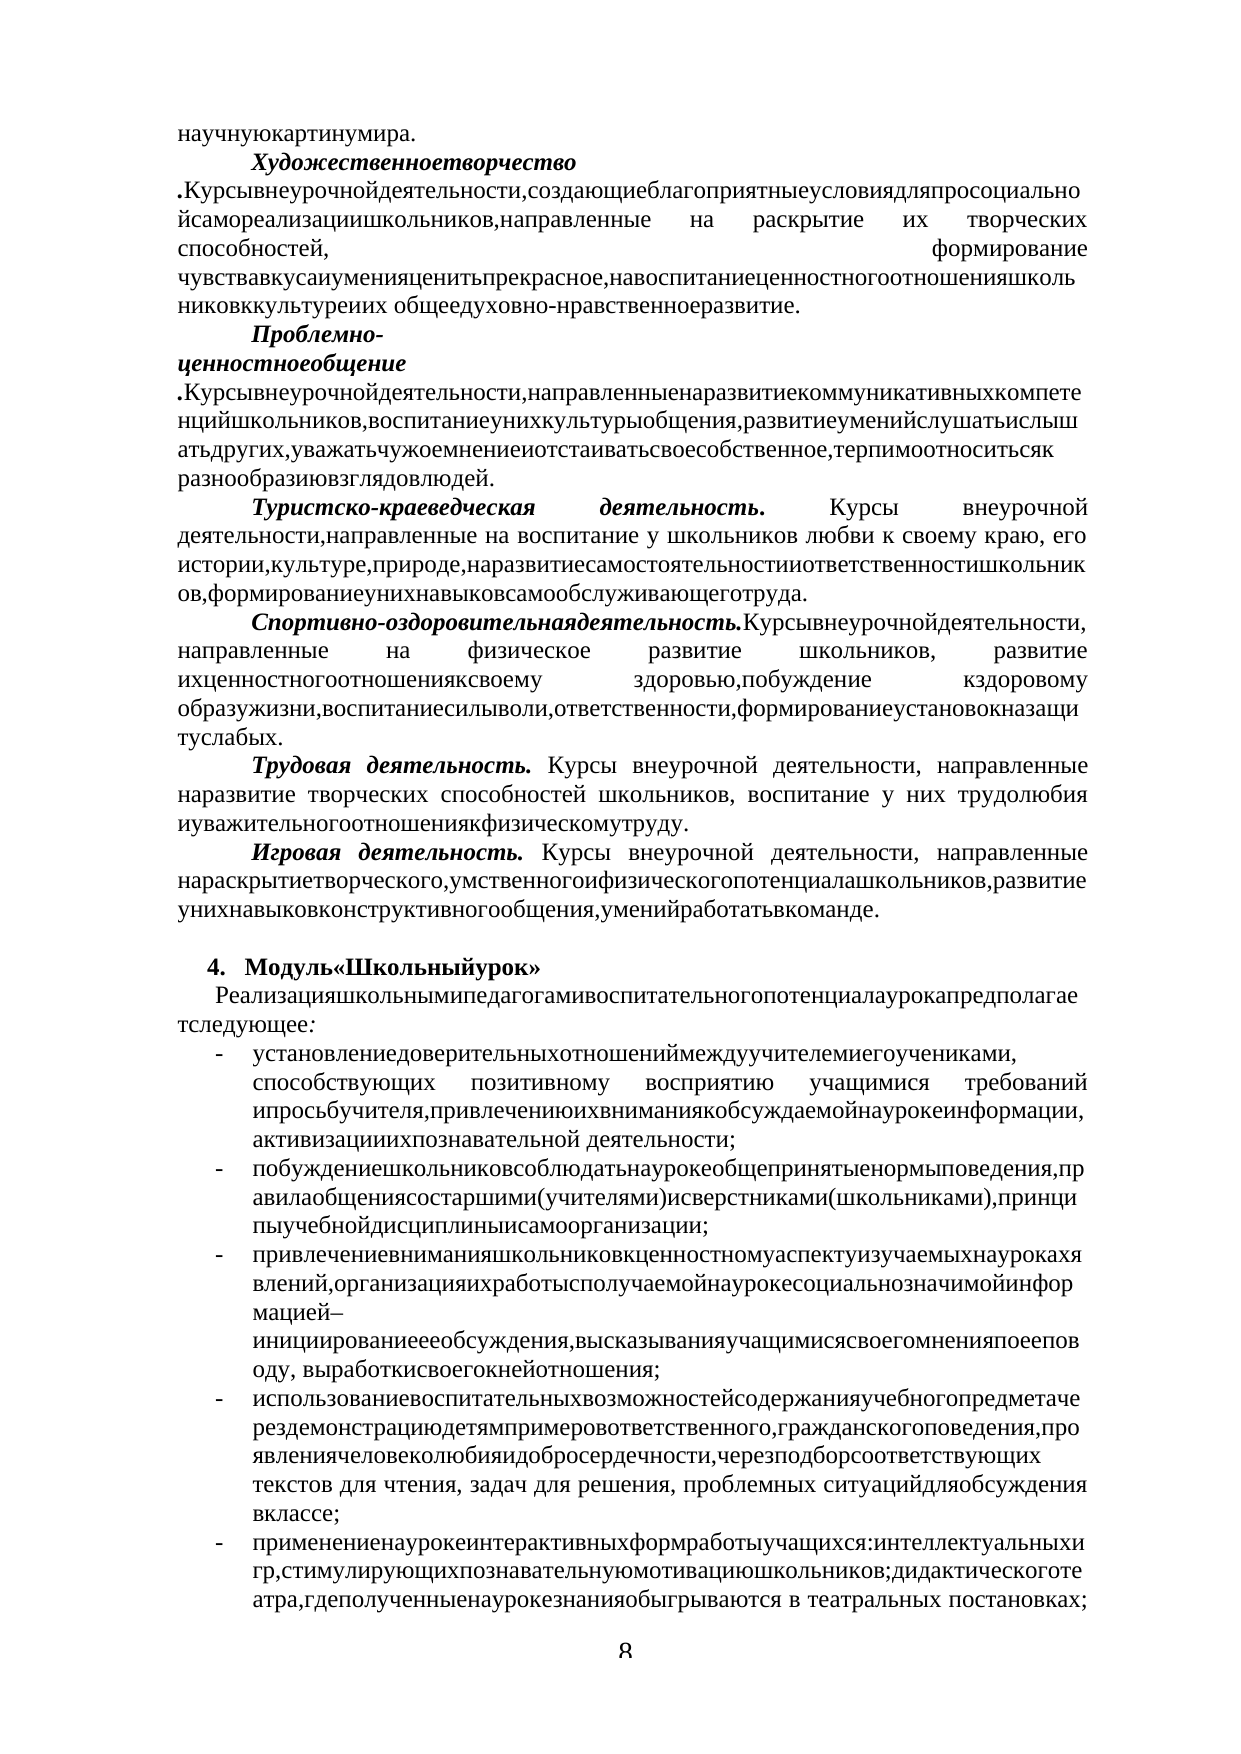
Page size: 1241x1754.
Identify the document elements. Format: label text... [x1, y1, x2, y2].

text Игровая деятельность. Курсы внеурочной деятельности, направленные нараскрытиетворческого,умственногоифизическогопотенциалашкольников,развитиеунихнавыковконструктивногообщения,уменийработатьвкоманде. [177, 837, 1088, 923]
list привлечениевниманияшкольниковкценностномуаспектуизучаемыхнаурокахявлений,организацияихработысполучаемойнаурокесоциальнозначимойинформацией–инициированиеееобсуждения,высказыванияучащимисясвоегомненияпоееповоду, выработкисвоегокнейотношения; [215, 1239, 1088, 1383]
text Туристско-краеведческая деятельность. Курсы внеурочной деятельности,направленные на воспитание у школьников любви к своему краю, его истории,культуре,природе,наразвитиесамостоятельностииответственностишкольников,формированиеунихнавыковсамообслуживающеготруда. [177, 492, 1088, 607]
text Трудовая деятельность. Курсы внеурочной деятельности, направленные наразвитие творческих способностей школьников, воспитание у них трудолюбия иуважительногоотношениякфизическомутруду. [177, 751, 1088, 837]
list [215, 1527, 1088, 1613]
text Реализацияшкольнымипедагогамивоспитательногопотенциалаурокапредполагаетследующее: [177, 981, 1088, 1038]
list побуждениешкольниковсоблюдатьнаурокеобщепринятыенормыповедения,правилаобщениясостаршими(учителями)исверстниками(школьниками),принципыучебнойдисциплиныисамоорганизации; [215, 1153, 1088, 1239]
list Модуль«Школьныйурок» [207, 952, 1152, 981]
list использованиевоспитательныхвозможностейсодержанияучебногопредметачерездемонстрациюдетямпримеровответственного,гражданскогоповедения,проявлениячеловеколюбияидобросердечности,черезподборсоответствующих текстов для чтения, задач для решения, проблемных ситуацийдляобсуждения вклассе; [215, 1383, 1088, 1527]
text Проблемно-ценностноеобщение.Курсывнеурочнойдеятельности,направленныенаразвитиекоммуникативныхкомпетенцийшкольников,воспитаниеунихкультурыобщения,развитиеуменийслушатьислышатьдругих,уважатьчужоемнениеиотстаиватьсвоесобственное,терпимоотноситьсяк разнообразиювзглядовлюдей. [177, 319, 1088, 492]
list установлениедоверительныхотношениймеждуучителемиегоучениками, способствующих позитивному восприятию учащимися требований ипросьбучителя,привлечениюихвниманиякобсуждаемойнаурокеинформации,активизацииихпознавательной деятельности; [215, 1038, 1088, 1153]
text Спортивно-оздоровительнаядеятельность.Курсывнеурочнойдеятельности, направленные на физическое развитие школьников, развитие ихценностногоотношенияксвоему здоровью,побуждение кздоровому образужизни,воспитаниесилыволи,ответственности,формированиеустановокназащитуслабых. [177, 607, 1088, 751]
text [177, 118, 1088, 147]
text Художественноетворчество.Курсывнеурочнойдеятельности,создающиеблагоприятныеусловиядляпросоциальнойсамореализациишкольников,направленные на раскрытие их творческих способностей, формирование чувствавкусаиуменияценитьпрекрасное,навоспитаниеценностногоотношенияшкольниковккультуреиих общеедуховно-нравственноеразвитие. [177, 147, 1088, 319]
